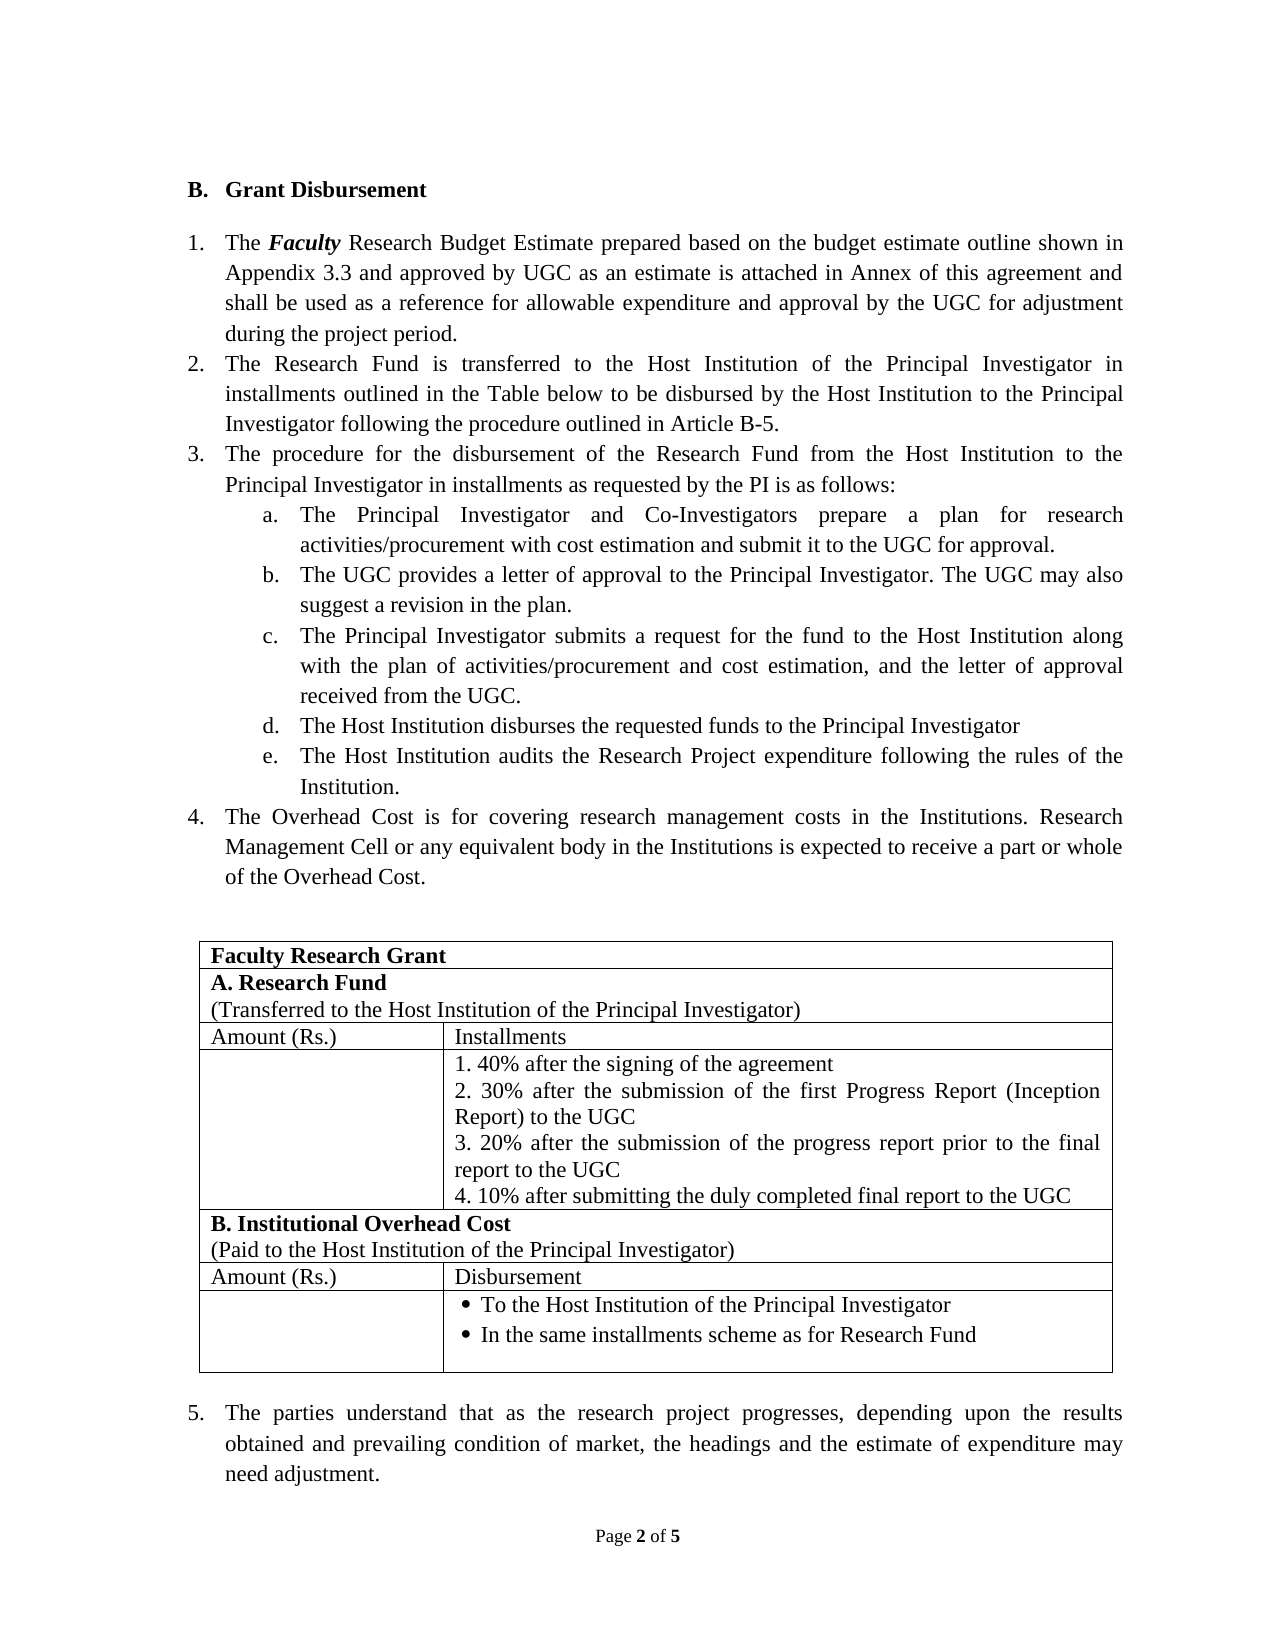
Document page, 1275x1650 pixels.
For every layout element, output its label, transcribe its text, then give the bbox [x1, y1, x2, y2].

table_cell [200, 1291, 443, 1372]
list Grant Disbursement [187, 176, 1125, 203]
list The Host Institution disburses the requested funds to the Principal Investigator [262, 712, 1125, 739]
table_cell To the Host Institution of the Principal Investigator In the same installments scheme as for Research Fund [444, 1291, 1112, 1372]
table_cell Amount (Rs.) [200, 1023, 443, 1049]
table_cell B. Institutional Overhead Cost (Paid to the Host Institution of the Principal Investigator) [200, 1210, 1112, 1262]
list The Overhead Cost is for covering research management costs in the Institutions. Research Management Cell or any equivalent body in the Institutions is expected to receive a part or whole of the Overhead Cost. [187, 803, 1125, 890]
table_cell Installments [444, 1023, 1112, 1049]
list The Host Institution audits the Research Project expenditure following the rules of the Institution. [262, 743, 1125, 799]
list The Faculty Research Budget Estimate prepared based on the budget estimate outline shown in Appendix 3.3 and approved by UGC as an estimate is attached in Annex of this agreement and shall be used as a reference for allowable expenditure and approval by the UGC for adjustment during the project period. [187, 229, 1125, 346]
list The procedure for the disbursement of the Research Fund from the Host Institution to the Principal Investigator in installments as requested by the PI is as follows: [187, 441, 1125, 497]
table_header Faculty Research Grant [200, 942, 1112, 968]
table_cell A. Research Fund (Transferred to the Host Institution of the Principal Investigator) [200, 969, 1112, 1022]
list The Research Fund is transferred to the Host Institution of the Principal Investigator in installments outlined in the Table below to be disbursed by the Host Institution to the Principal Investigator following the procedure outlined in Article B-5. [187, 350, 1125, 437]
table_cell Amount (Rs.) [200, 1263, 443, 1290]
table_cell [200, 1050, 443, 1208]
list The UGC provides a letter of approval to the Principal Investigator. The UGC may also suggest a revision in the plan. [262, 561, 1125, 618]
table_cell Disbursement [444, 1263, 1112, 1290]
list The parties understand that as the research project progresses, depending upon the results obtained and prevailing condition of market, the headings and the estimate of expenditure may need adjustment. [187, 1399, 1125, 1486]
list The Principal Investigator and Co-Investigators prepare a plan for research activities/procurement with cost estimation and submit it to the UGC for approval. [262, 501, 1125, 557]
list The Principal Investigator submits a request for the fund to the Host Institution along with the plan of activities/procurement and cost estimation, and the letter of approval received from the UGC. [262, 622, 1125, 708]
table_cell 1. 40% after the signing of the agreement 2. 30% after the submission of the first Progress Report (Inception Report) to the UGC 3. 20% after the submission of the progress report prior to the final report to the UGC 4. 10% after submitting the duly completed final report to the UGC [444, 1050, 1112, 1208]
